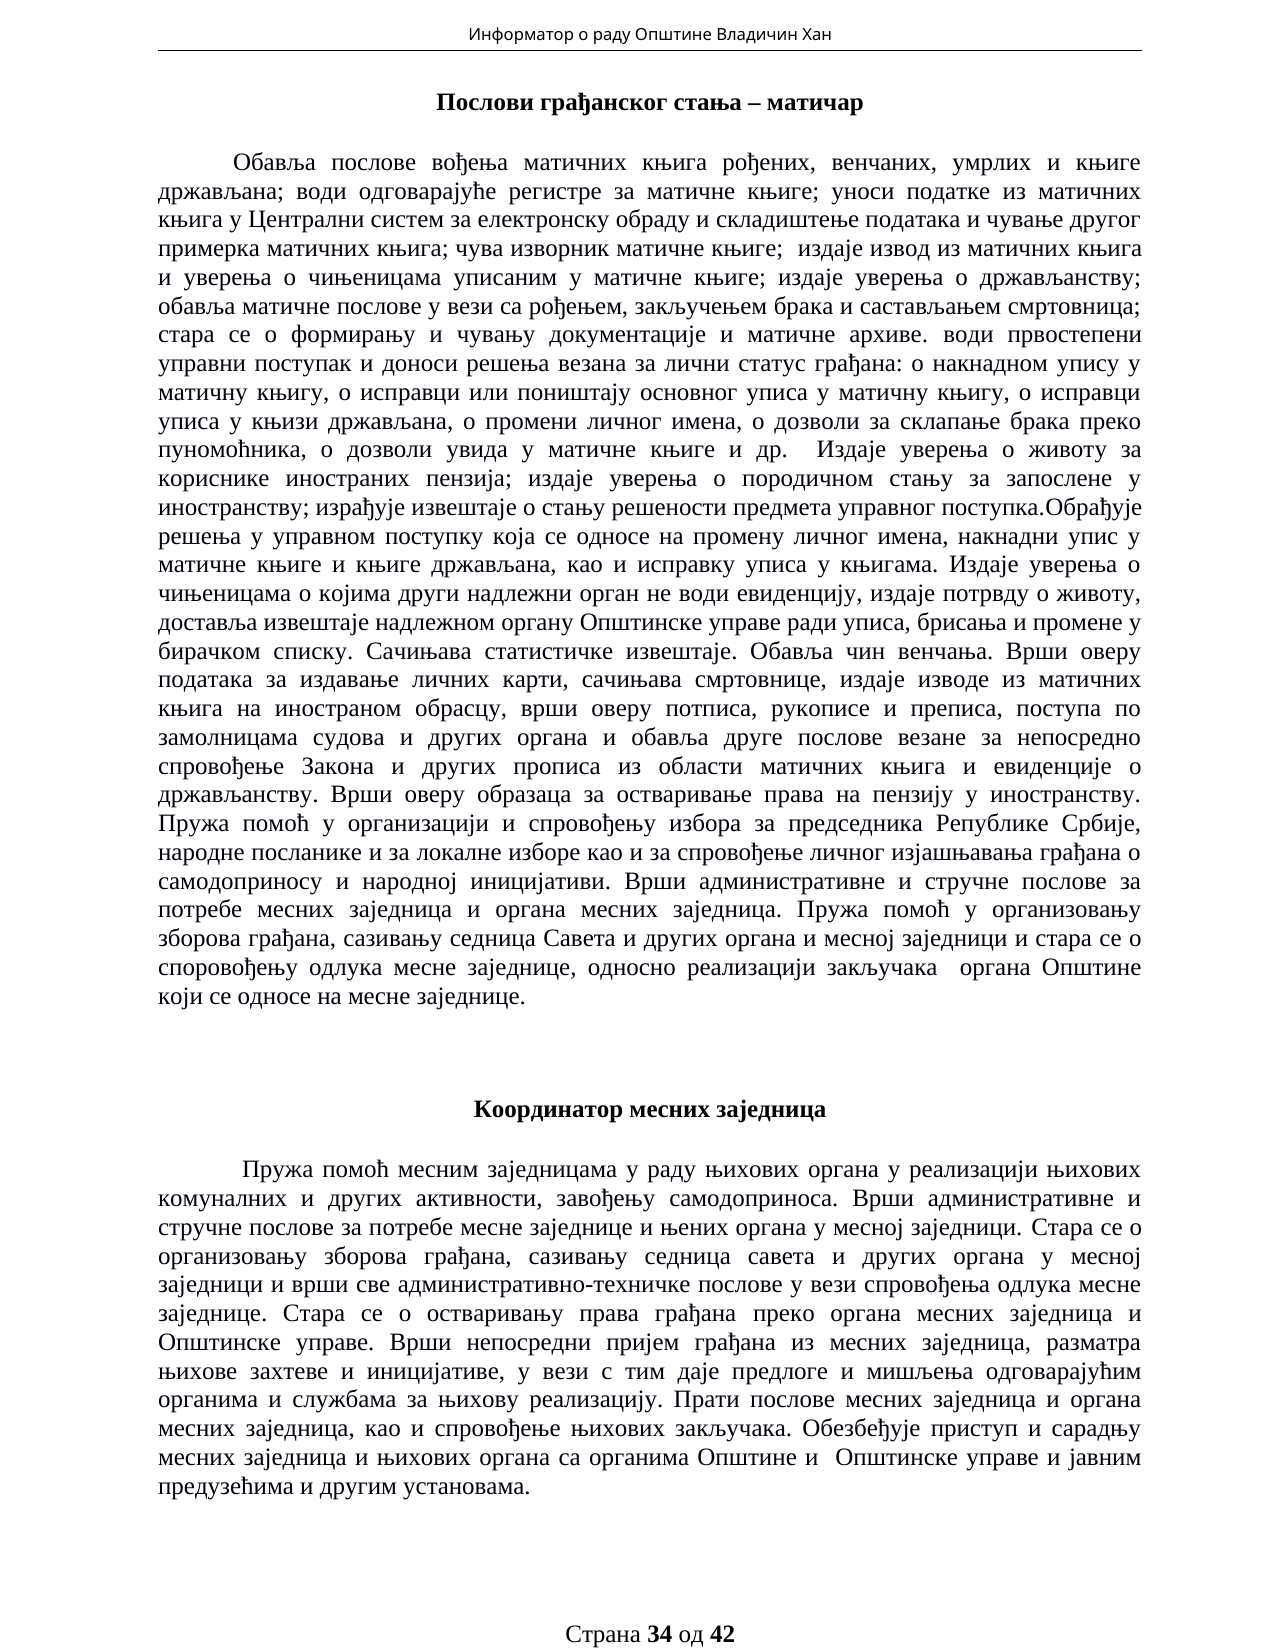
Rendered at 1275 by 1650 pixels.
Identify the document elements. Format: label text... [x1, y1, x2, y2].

subtitle Послови грађанског стања – матичар [158, 87, 1142, 116]
text Пружа помоћ месним заједницама у раду њихових органа у реализацији њихових комуналних и других активности, завођењу самодоприноса. Врши административне и стручне послове за потребе месне заједнице и њених органа у месној заједници. Стара се о организовању зборова грађана, сазивању седница савета и других органа у месној заједници и врши све административно-техничке послове у вези спровођења одлука месне заједнице. Стара се о остваривању права грађана преко органа месних заједница и Општинске управе. Врши непосредни пријем грађана из месних заједница, разматра њихове захтеве и иницијативе, у вези с тим даје предлоге и мишљења одговарајућим органима и службама за њихову реализацију. Прати послове месних заједница и органа месних заједница, као и спровођење њихових закључака. Обезбеђује приступ и сарадњу месних заједница и њихових органа са органима Општине и Општинске управе и јавним предузећима и другим установама. [158, 1154, 1142, 1499]
subtitle Координатор месних заједница [158, 1094, 1142, 1123]
text Обавља послове вођења матичних књига рођених, венчаних, умрлих и књиге држављана; води одговарајуће регистре за матичне књиге; уноси податке из матичних књига у Централни систем за електронску обраду и складиштење података и чување другог примерка матичних књига; чува изворник матичне књиге; издаје извод из матичних књига и уверења о чињеницама уписаним у матичне књиге; издаје уверења о држављанству; обавља матичне послове у вези са рођењем, закључењем брака и састављањем смртовница; стара се о формирању и чувању документације и матичне архиве. води првостепени управни поступак и доноси решења везана за лични статус грађана: о накнадном упису у матичну књигу, о исправци или поништају основног уписа у матичну књигу, о исправци уписа у књизи држављана, о промени личног имена, о дозволи за склапање брака преко пуномоћника, о дозволи увида у матичне књиге и др. Издаје уверења о животу за кориснике иностраних пензија; издаје уверења о породичном стању за запослене у иностранству; израђује извештаје о стању решености предмета управног поступка.Обрађује решења у управном поступку која се односе на промену личног имена, накнадни упис у матичне књиге и књиге држављана, као и исправку уписа у књигама. Издаје уверења о чињеницама о којима други надлежни орган не води евиденцију, издаје потрвду о животу, доставља извештаје надлежном органу Општинске управе ради уписа, брисања и промене у бирачком списку. Сачињава статистичке извештаје. Обавља чин венчања. Врши оверу података за издавање личних карти, сачињава смртовнице, издаје изводе из матичних књига на иностраном обрасцу, врши оверу потписа, рукописе и преписа, поступа по замолницама судова и других органа и обавља друге послове везане за непосредно спровођење Закона и других прописа из области матичних књига и евиденције о држављанству. Врши оверу образаца за остваривање права на пензију у иностранству. Пружа помоћ у организацији и спровођењу избора за председника Републике Србије, народне посланике и за локалне изборе као и за спровођење личног изјашњавања грађана о самодоприносу и народној иницијативи. Врши административне и стручне послове за потребе месних заједница и органа месних заједница. Пружа помоћ у организовању зборова грађана, сазивању седница Савета и других органа и месној заједници и стара се о споровођењу одлука месне заједнице, односно реализацији закључака органа Општине који се односе на месне заједнице. [158, 147, 1142, 1009]
